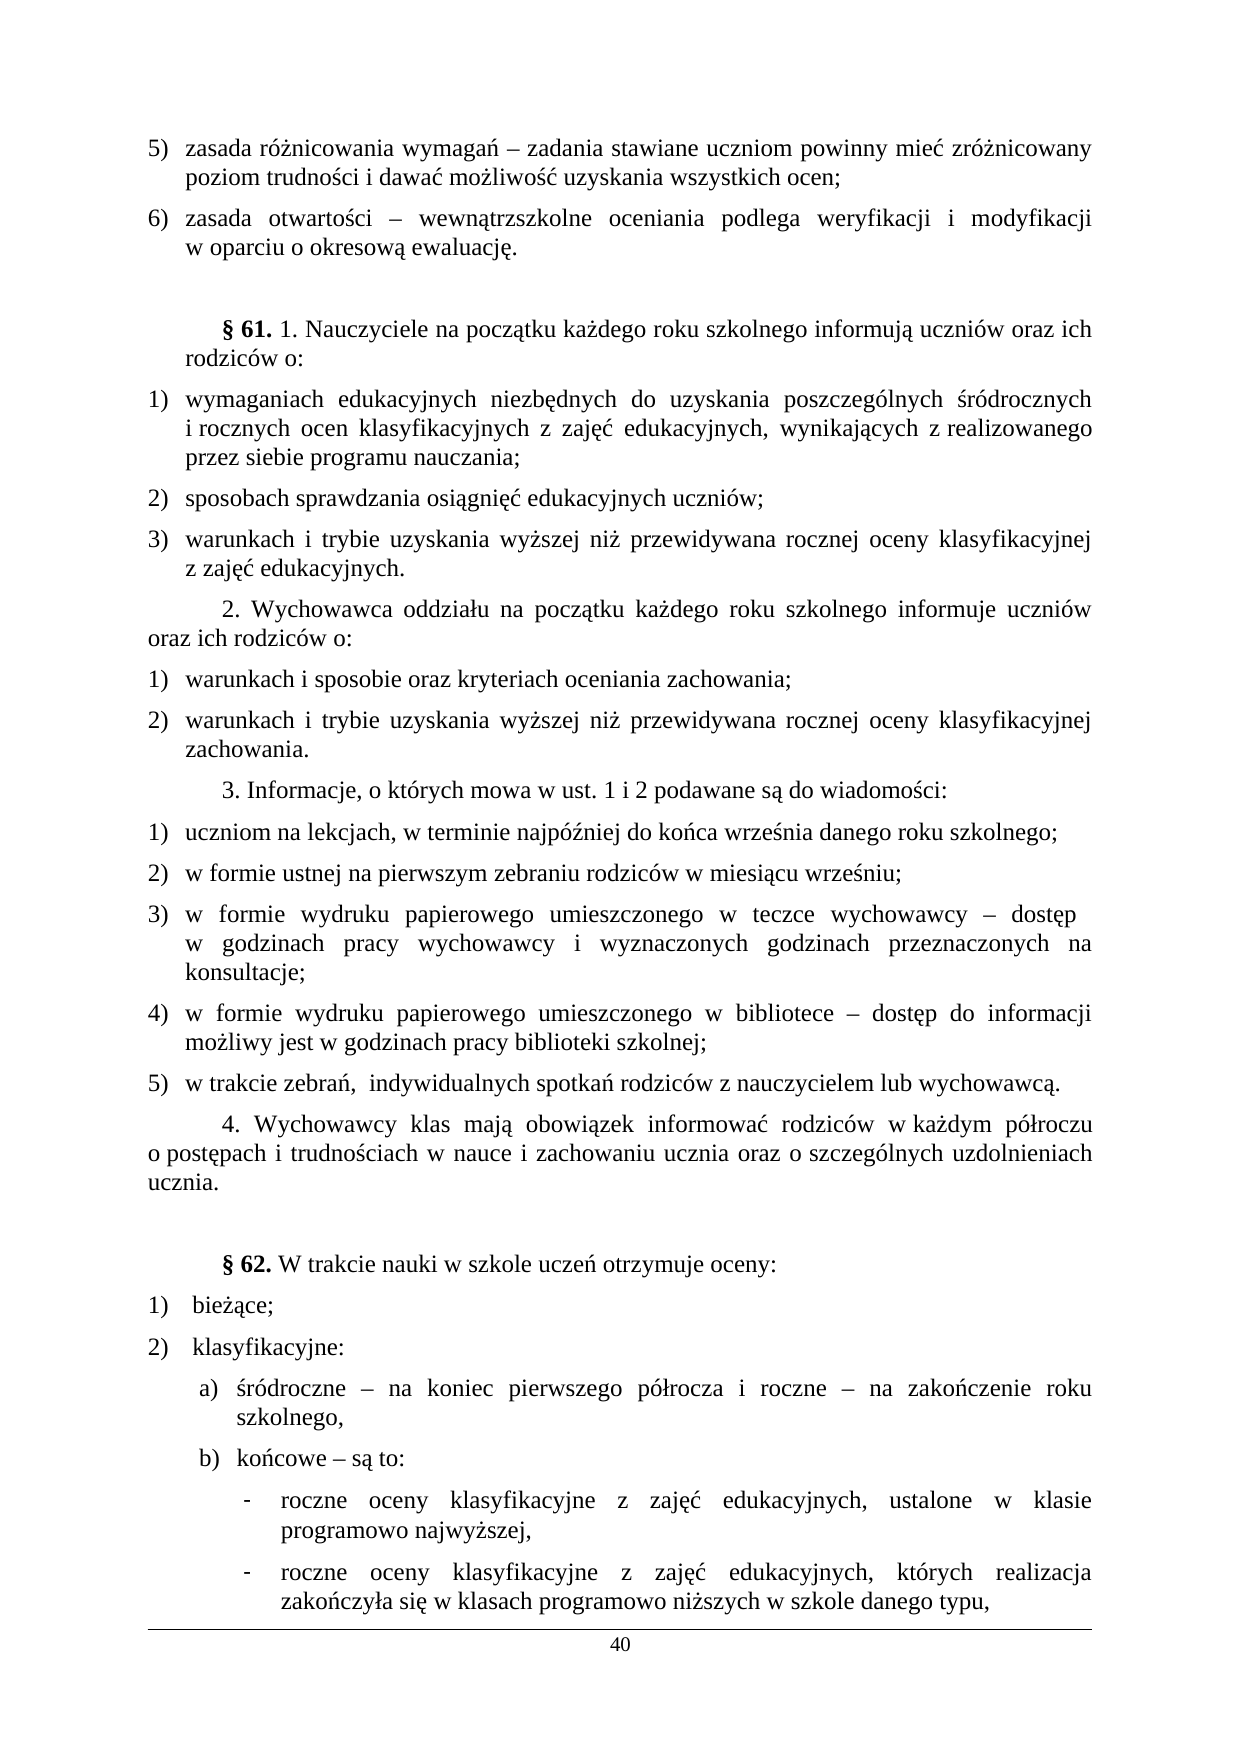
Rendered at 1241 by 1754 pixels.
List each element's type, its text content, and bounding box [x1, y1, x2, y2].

list końcowe – są to: [199, 1443, 1092, 1472]
list uczniom na lekcjach, w terminie najpóźniej do końca września danego roku szkolnego; [148, 817, 1092, 845]
text § 62. W trakcie nauki w szkole uczeń otrzymuje oceny: [148, 1249, 1092, 1278]
list warunkach i trybie uzyskania wyższej niż przewidywana rocznej oceny klasyfikacyjnej z zajęć edukacyjnych. [148, 524, 1092, 582]
list wymaganiach edukacyjnych niezbędnych do uzyskania poszczególnych śródrocznych i rocznych ocen klasyfikacyjnych z zajęć edukacyjnych, wynikających z realizowanego przez siebie programu nauczania; [148, 384, 1092, 470]
list roczne oceny klasyfikacyjne z zajęć edukacyjnych, których realizacja zakończyła się w klasach programowo niższych w szkole danego typu, [243, 1556, 1092, 1615]
list zasada otwartości – wewnątrzszkolne oceniania podlega weryfikacji i modyfikacji w oparciu o okresową ewaluację. [148, 203, 1092, 260]
list roczne oceny klasyfikacyjne z zajęć edukacyjnych, ustalone w klasie programowo najwyższej, [243, 1484, 1092, 1543]
list w formie ustnej na pierwszym zebraniu rodziców w miesiącu wrześniu; [148, 858, 1092, 887]
list warunkach i trybie uzyskania wyższej niż przewidywana rocznej oceny klasyfikacyjnej zachowania. [148, 705, 1092, 763]
text 3. Informacje, o których mowa w ust. 1 i 2 podawane są do wiadomości: [148, 775, 1092, 804]
list w trakcie zebrań, indywidualnych spotkań rodziców z nauczycielem lub wychowawcą. [148, 1068, 1092, 1097]
list klasyfikacyjne: [148, 1332, 1092, 1360]
text 4. Wychowawcy klas mają obowiązek informować rodziców w każdym półroczu o postępach i trudnościach w nauce i zachowaniu ucznia oraz o szczególnych uzdolnieniach ucznia. [148, 1109, 1092, 1195]
list warunkach i sposobie oraz kryteriach oceniania zachowania; [148, 664, 1092, 693]
list bieżące; [148, 1290, 1092, 1319]
text 2. Wychowawca oddziału na początku każdego roku szkolnego informuje uczniów oraz ich rodziców o: [148, 594, 1092, 652]
text § 61. 1. Nauczyciele na początku każdego roku szkolnego informują uczniów oraz ich rodziców o: [148, 314, 1092, 372]
list sposobach sprawdzania osiągnięć edukacyjnych uczniów; [148, 483, 1092, 512]
list śródroczne – na koniec pierwszego półrocza i roczne – na zakończenie roku szkolnego, [199, 1373, 1092, 1430]
list w formie wydruku papierowego umieszczonego w teczce wychowawcy – dostęp w godzinach pracy wychowawcy i wyznaczonych godzinach przeznaczonych na konsultacje; [148, 899, 1092, 985]
list zasada różnicowania wymagań – zadania stawiane uczniom powinny mieć zróżnicowany poziom trudności i dawać możliwość uzyskania wszystkich ocen; [148, 133, 1092, 190]
list w formie wydruku papierowego umieszczonego w bibliotece – dostęp do informacji możliwy jest w godzinach pracy biblioteki szkolnej; [148, 998, 1092, 1055]
